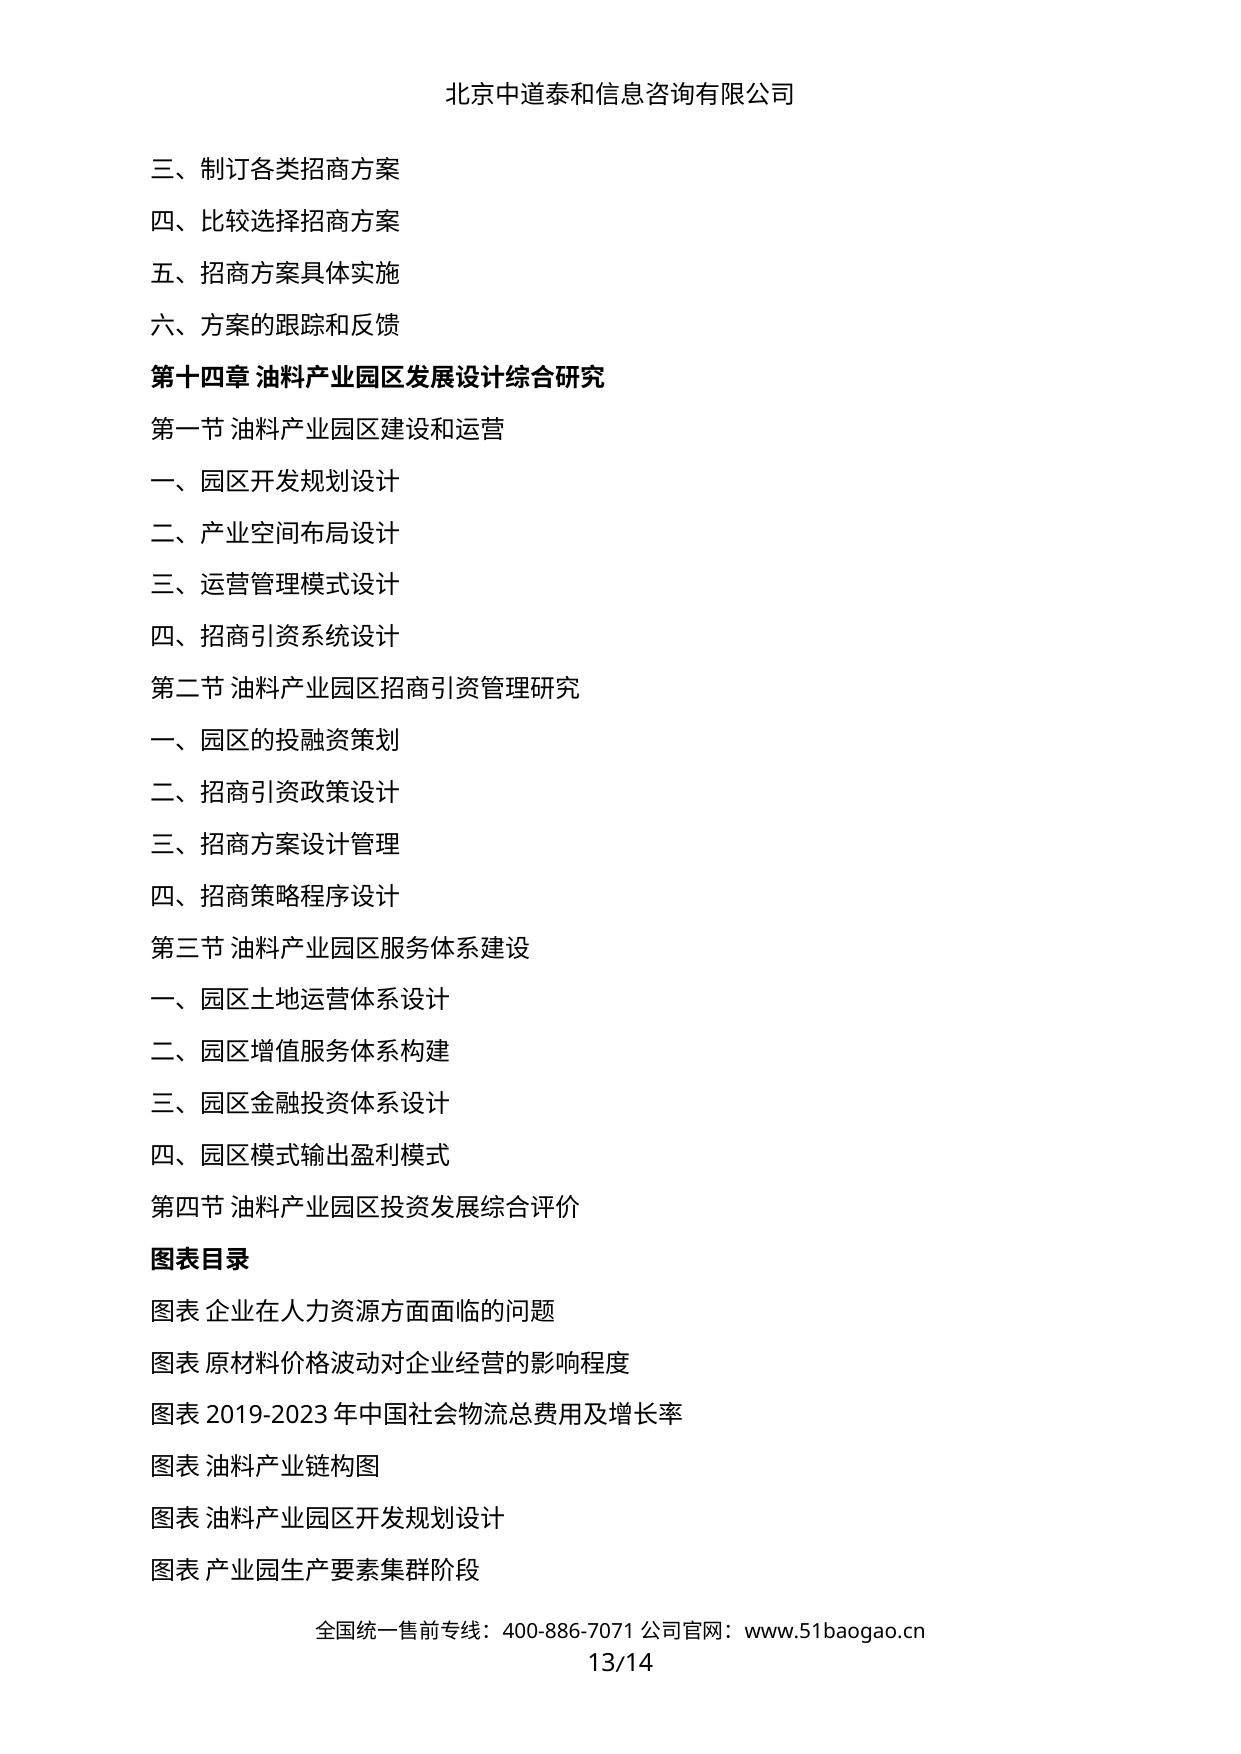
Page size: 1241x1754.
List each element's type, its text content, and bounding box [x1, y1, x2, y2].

text 第一节 油料产业园区建设和运营 [150, 409, 1090, 446]
text 二、招商引资政策设计 [150, 772, 1090, 809]
text 二、园区增值服务体系构建 [150, 1032, 1090, 1068]
text 第十四章 油料产业园区发展设计综合研究 [150, 357, 1090, 394]
text 二、产业空间布局设计 [150, 513, 1090, 549]
text 第三节 油料产业园区服务体系建设 [150, 928, 1090, 964]
text 四、招商引资系统设计 [150, 617, 1090, 653]
text 一、园区的投融资策划 [150, 721, 1090, 757]
text 三、制订各类招商方案 [150, 150, 1090, 186]
text 一、园区土地运营体系设计 [150, 980, 1090, 1016]
text 三、园区金融投资体系设计 [150, 1084, 1090, 1120]
text 六、方案的跟踪和反馈 [150, 306, 1090, 342]
text 五、招商方案具体实施 [150, 254, 1090, 290]
text 图表目录 [150, 1239, 1090, 1276]
text 三、运营管理模式设计 [150, 565, 1090, 601]
text 一、园区开发规划设计 [150, 461, 1090, 497]
text 四、园区模式输出盈利模式 [150, 1136, 1090, 1172]
text 四、比较选择招商方案 [150, 202, 1090, 238]
text 图表 油料产业链构图 [150, 1447, 1090, 1483]
text 四、招商策略程序设计 [150, 876, 1090, 912]
text 图表 产业园生产要素集群阶段 [150, 1551, 1090, 1587]
text 第四节 油料产业园区投资发展综合评价 [150, 1187, 1090, 1224]
text 图表 油料产业园区开发规划设计 [150, 1499, 1090, 1535]
text 图表 原材料价格波动对企业经营的影响程度 [150, 1343, 1090, 1379]
text 三、招商方案设计管理 [150, 824, 1090, 861]
text 图表 企业在人力资源方面面临的问题 [150, 1291, 1090, 1327]
text 图表 2019-2023年中国社会物流总费用及增长率 [150, 1395, 1090, 1431]
text 第二节 油料产业园区招商引资管理研究 [150, 669, 1090, 705]
